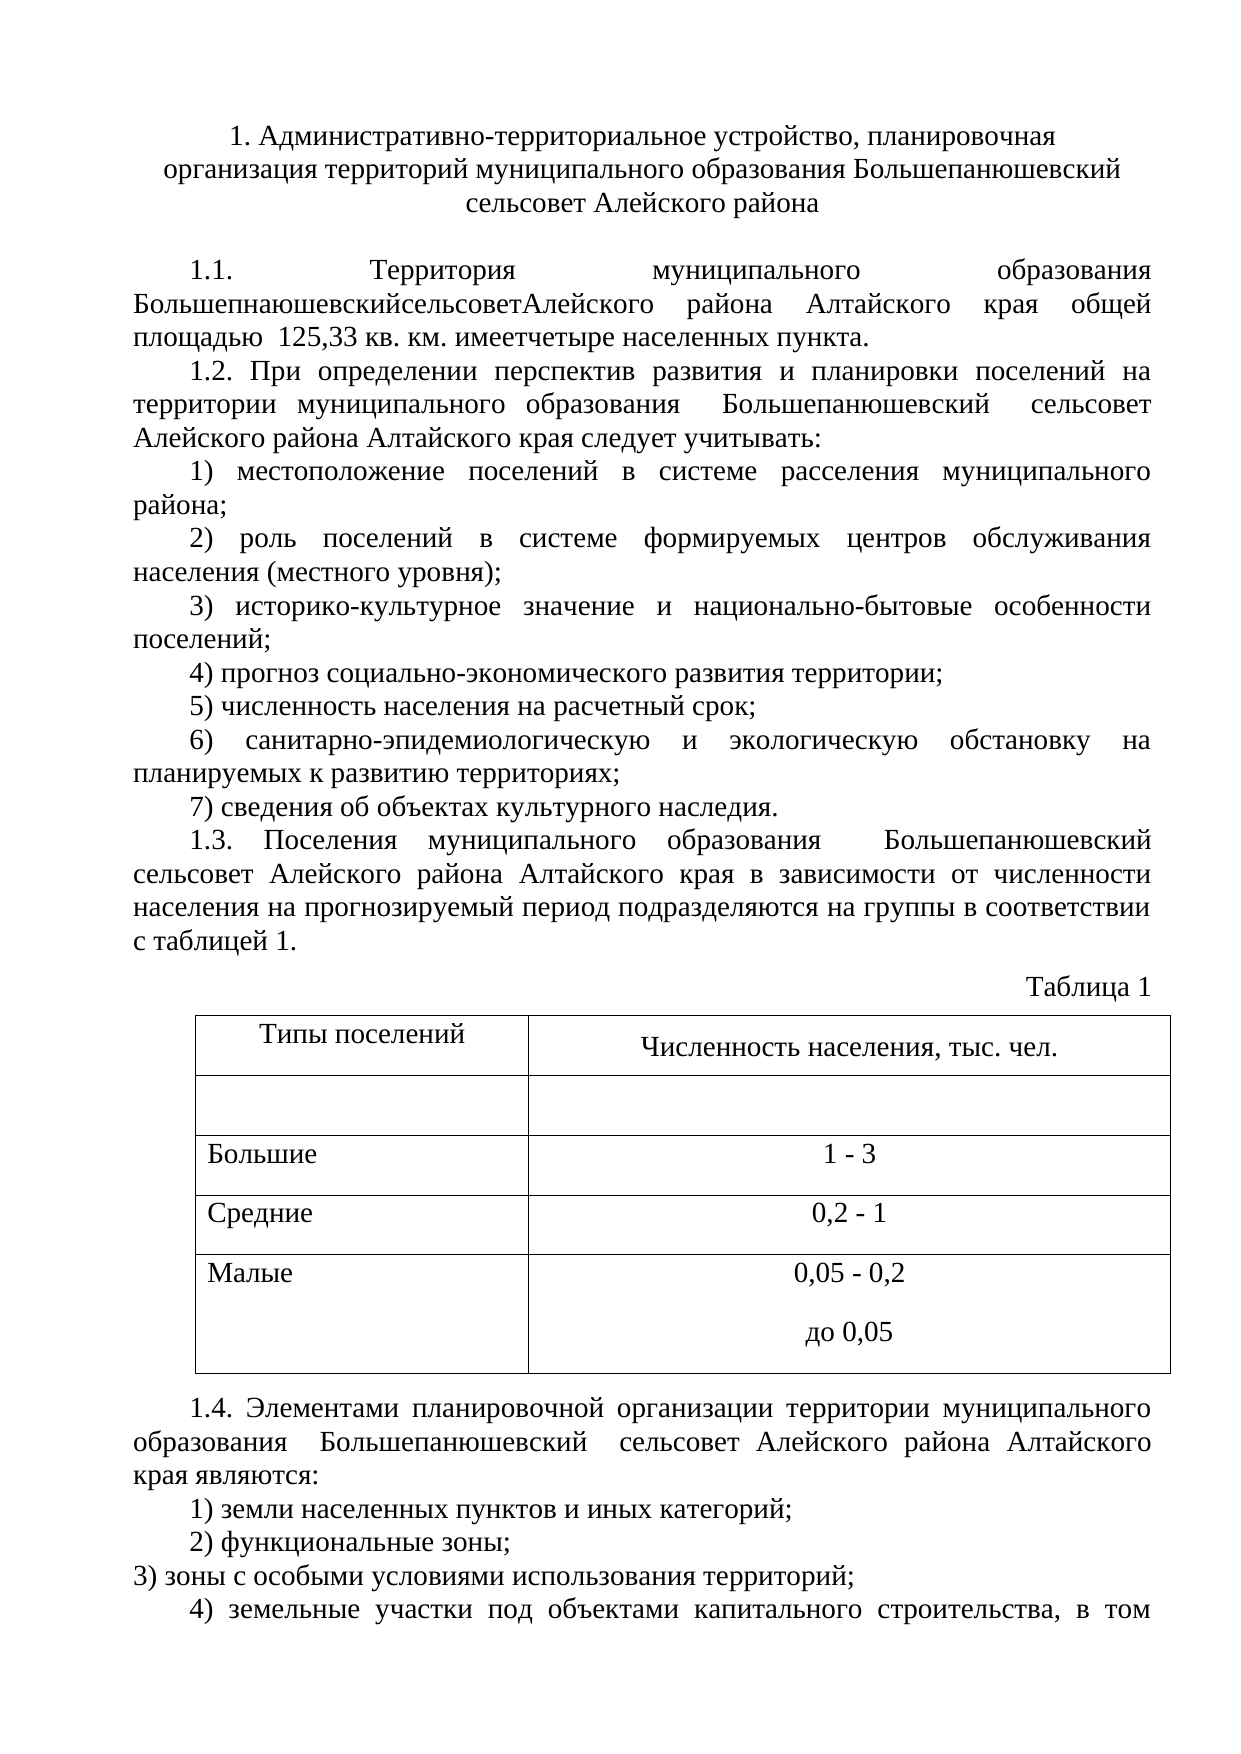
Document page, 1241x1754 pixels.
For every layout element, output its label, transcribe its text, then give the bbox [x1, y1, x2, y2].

text 1.3. Поселения муниципального образования Большепанюшевский сельсовет Алейского района Алтайского края в зависимости от численности населения на прогнозируемый период подразделяются на группы в соответствии с таблицей 1. [133, 822, 1152, 957]
text 6) санитарно-эпидемиологическую и экологическую обстановку на планируемых к развитию территориях; [133, 722, 1152, 789]
text 3) историко-культурное значение и национально-бытовые особенности поселений; [133, 588, 1152, 655]
text 3) зоны с особыми условиями использования территорий; [133, 1558, 1152, 1591]
text 2) роль поселений в системе формируемых центров обслуживания населения (местного уровня); [133, 521, 1152, 588]
table_cell [196, 1076, 528, 1135]
text 1.1. Территория муниципального образования БольшепнаюшевскийсельсоветАлейского района Алтайского края общей площадью 125,33 кв. км. имеетчетыре населенных пункта. [133, 252, 1152, 353]
text 4) прогноз социально-экономического развития территории; [133, 655, 1152, 688]
table_header Численность населения, тыс. чел. [529, 1016, 1170, 1075]
table_header Типы поселений [196, 1016, 528, 1075]
table_cell 1 - 3 [529, 1136, 1170, 1194]
table_cell Средние [196, 1196, 528, 1254]
table_cell [529, 1076, 1170, 1135]
text 7) сведения об объектах культурного наследия. [133, 789, 1152, 822]
text 1.2. При определении перспектив развития и планировки поселений на территории муниципального образования Большепанюшевский сельсовет Алейского района Алтайского края следует учитывать: [133, 353, 1152, 453]
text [133, 1591, 1152, 1625]
text 1) местоположение поселений в системе расселения муниципального района; [133, 453, 1152, 521]
text 5) численность населения на расчетный срок; [133, 688, 1152, 722]
text 1.4. Элементами планировочной организации территории муниципального образования Большепанюшевский сельсовет Алейского района Алтайского края являются: [133, 1390, 1152, 1491]
text 1) земли населенных пунктов и иных категорий; [133, 1491, 1152, 1524]
text 1. Административно-территориальное устройство, планировочная организация территорий муниципального образования Большепанюшевский сельсовет Алейского района [133, 118, 1152, 219]
table_cell Малые [196, 1255, 528, 1372]
table_cell Большие [196, 1136, 528, 1194]
text 2) функциональные зоны; [133, 1524, 1152, 1558]
table_cell 0,05 - 0,2 до 0,05 [529, 1255, 1170, 1372]
table_cell 0,2 - 1 [529, 1196, 1170, 1254]
text Таблица 1 [133, 969, 1152, 1003]
